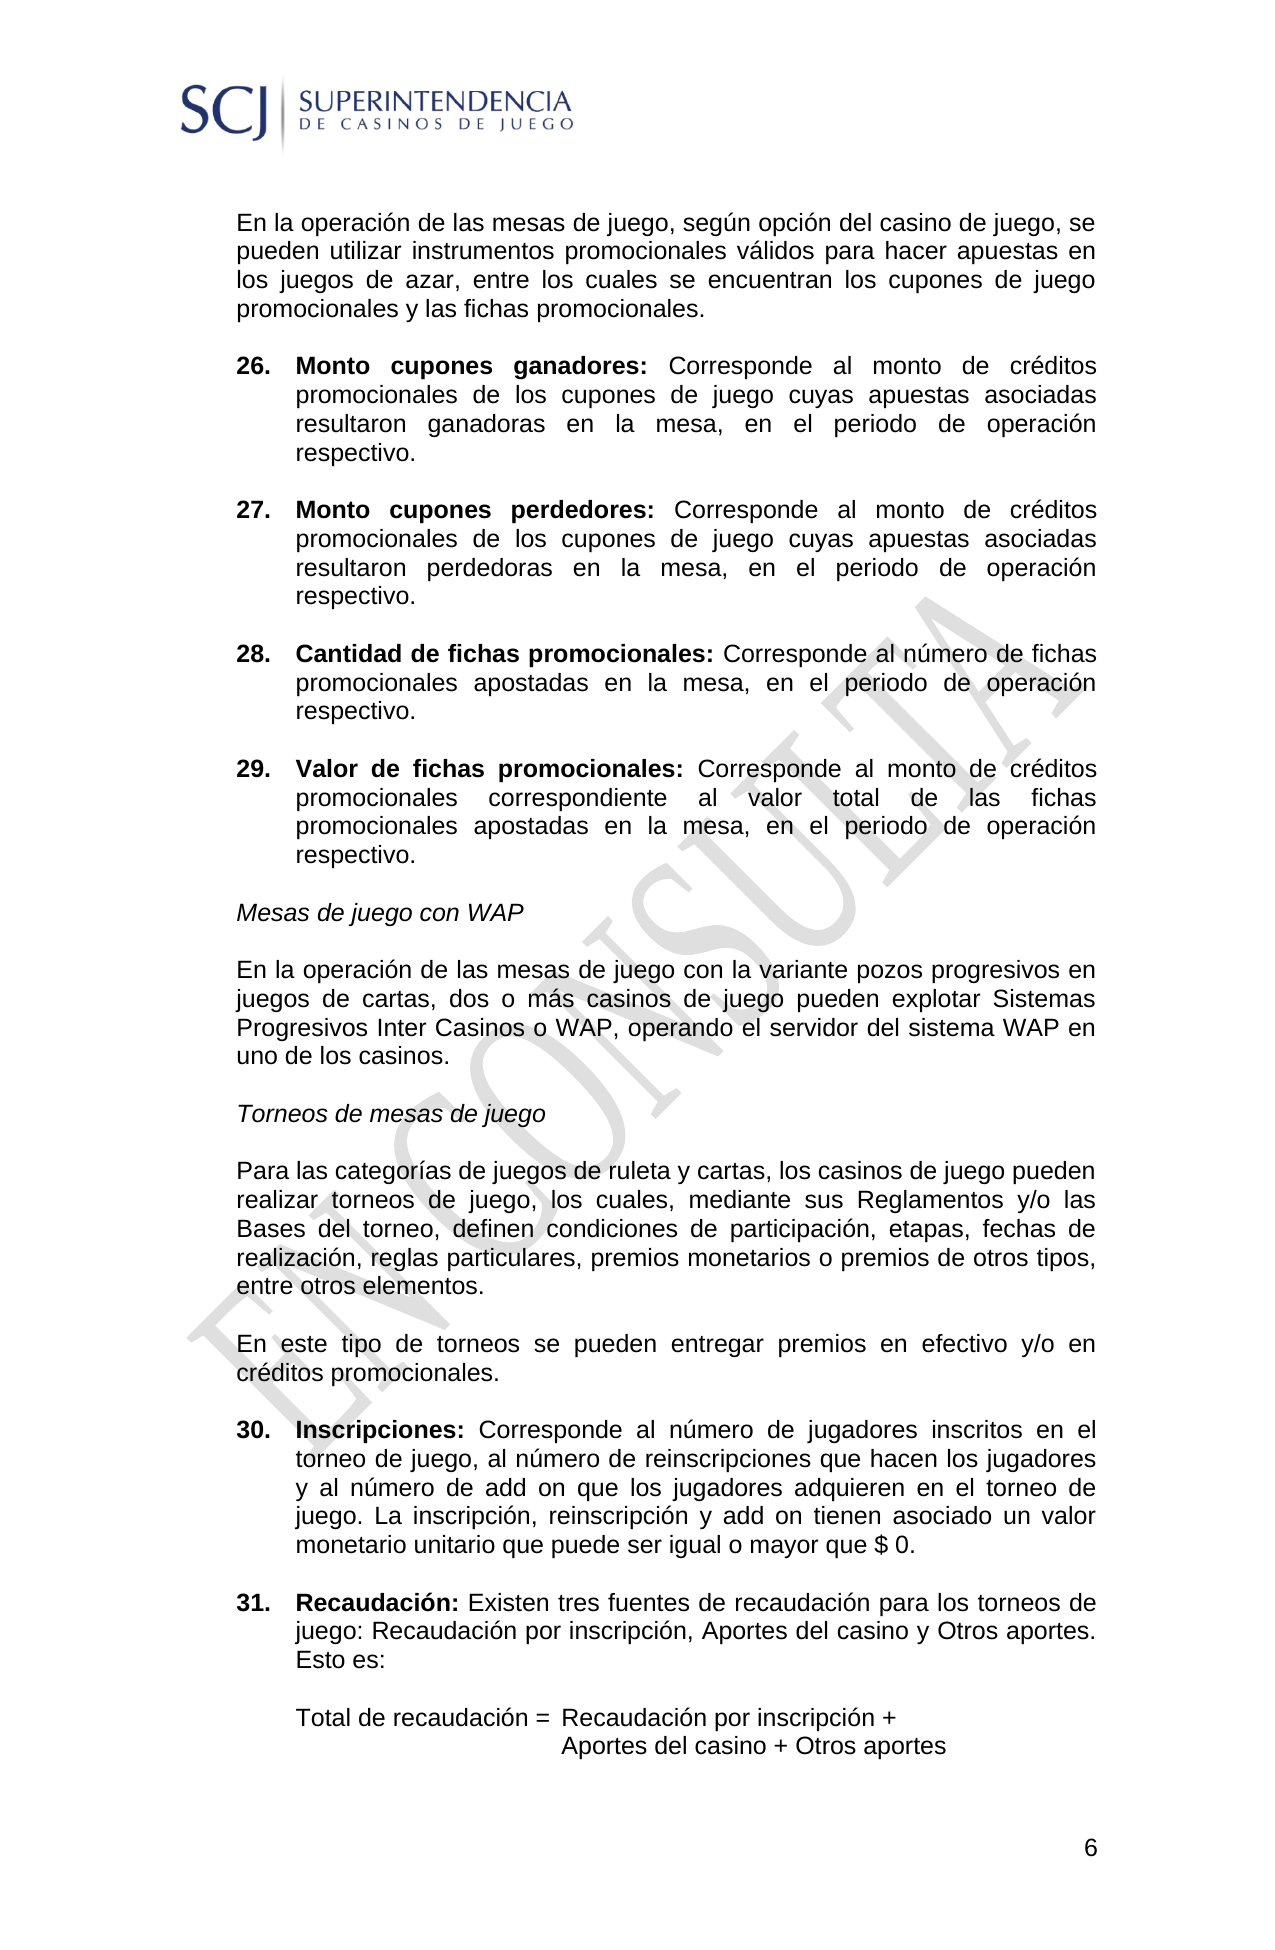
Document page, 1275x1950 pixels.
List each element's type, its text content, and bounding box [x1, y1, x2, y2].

text Mesas de juego con WAP [236, 897, 1098, 926]
text Torneos de mesas de juego [236, 1099, 1098, 1127]
list Monto cupones perdedores: Corresponde al monto de créditos promocionales de los cupones de juego cuyas apuestas asociadas resultaron perdedoras en la mesa, en el periodo de operación respectivo. [236, 495, 1098, 610]
text En este tipo de torneos se pueden entregar premios en efectivo y/o en créditos promocionales. [236, 1329, 1098, 1386]
text Total de recaudación = Recaudación por inscripción + [295, 1702, 1098, 1731]
list Cantidad de fichas promocionales: Corresponde al número de fichas promocionales apostadas en la mesa, en el periodo de operación respectivo. [236, 639, 1098, 725]
text Para las categorías de juegos de ruleta y cartas, los casinos de juego pueden realizar torneos de juego, los cuales, mediante sus Reglamentos y/o las Bases del torneo, definen condiciones de participación, etapas, fechas de realización, reglas particulares, premios monetarios o premios de otros tipos, entre otros elementos. [236, 1156, 1098, 1300]
picture [177, 59, 574, 167]
text En la operación de las mesas de juego, según opción del casino de juego, se pueden utilizar instrumentos promocionales válidos para hacer apuestas en los juegos de azar, entre los cuales se encuentran los cupones de juego promocionales y las fichas promocionales. [236, 207, 1098, 322]
list Recaudación: Existen tres fuentes de recaudación para los torneos de juego: Recaudación por inscripción, Aportes del casino y Otros aportes. Esto es: [236, 1587, 1098, 1674]
list Monto cupones ganadores: Corresponde al monto de créditos promocionales de los cupones de juego cuyas apuestas asociadas resultaron ganadoras en la mesa, en el periodo de operación respectivo. [236, 351, 1098, 466]
list Inscripciones: Corresponde al número de jugadores inscritos en el torneo de juego, al número de reinscripciones que hacen los jugadores y al número de add on que los jugadores adquieren en el torneo de juego. La inscripción, reinscripción y add on tienen asociado un valor monetario unitario que puede ser igual o mayor que $ 0. [236, 1415, 1098, 1559]
text En la operación de las mesas de juego con la variante pozos progresivos en juegos de cartas, dos o más casinos de juego pueden explotar Sistemas Progresivos Inter Casinos o WAP, operando el servidor del sistema WAP en uno de los casinos. [236, 955, 1098, 1070]
list Valor de fichas promocionales: Corresponde al monto de créditos promocionales correspondiente al valor total de las fichas promocionales apostadas en la mesa, en el periodo de operación respectivo. [236, 754, 1098, 869]
text Aportes del casino + Otros aportes [295, 1731, 1098, 1760]
